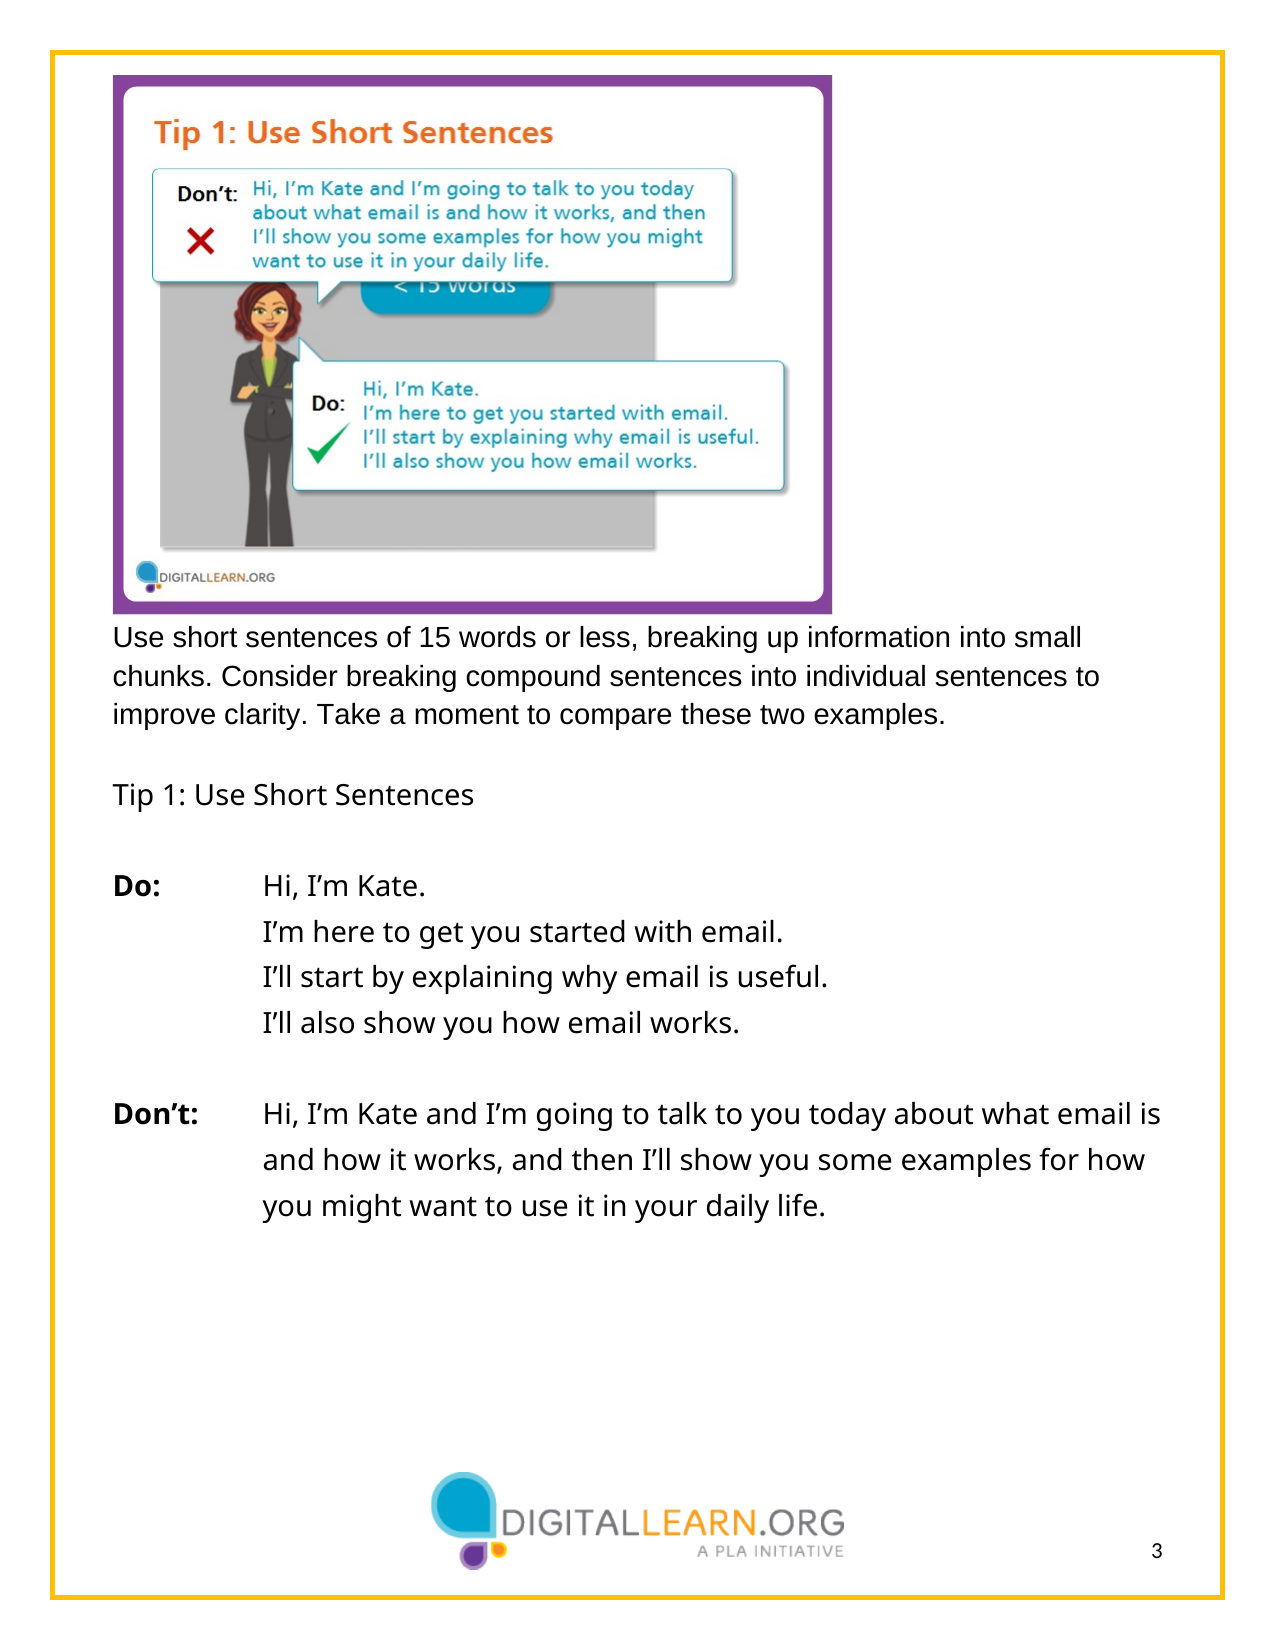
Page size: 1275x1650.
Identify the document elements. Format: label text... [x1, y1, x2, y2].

text I’m here to get you started with email. [187, 911, 1162, 951]
text Don’t: Hi, I’m Kate and I’m going to talk to you today about what email is and how it works, and then I’ll show you some examples for how you might want to use it in your daily life. [112, 1093, 1162, 1224]
text I’ll start by explaining why email is useful. [187, 957, 1162, 996]
picture [431, 1472, 844, 1570]
picture [112, 75, 833, 615]
text Do: Hi, I’m Kate. [112, 865, 1162, 905]
text Use short sentences of 15 words or less, breaking up information into small chunks. Consider breaking compound sentences into individual sentences to improve clarity. Take a moment to compare these two examples. [112, 620, 1162, 731]
text Tip 1: Use Short Sentences [112, 774, 1162, 814]
text I’ll also show you how email works. [187, 1002, 1162, 1042]
